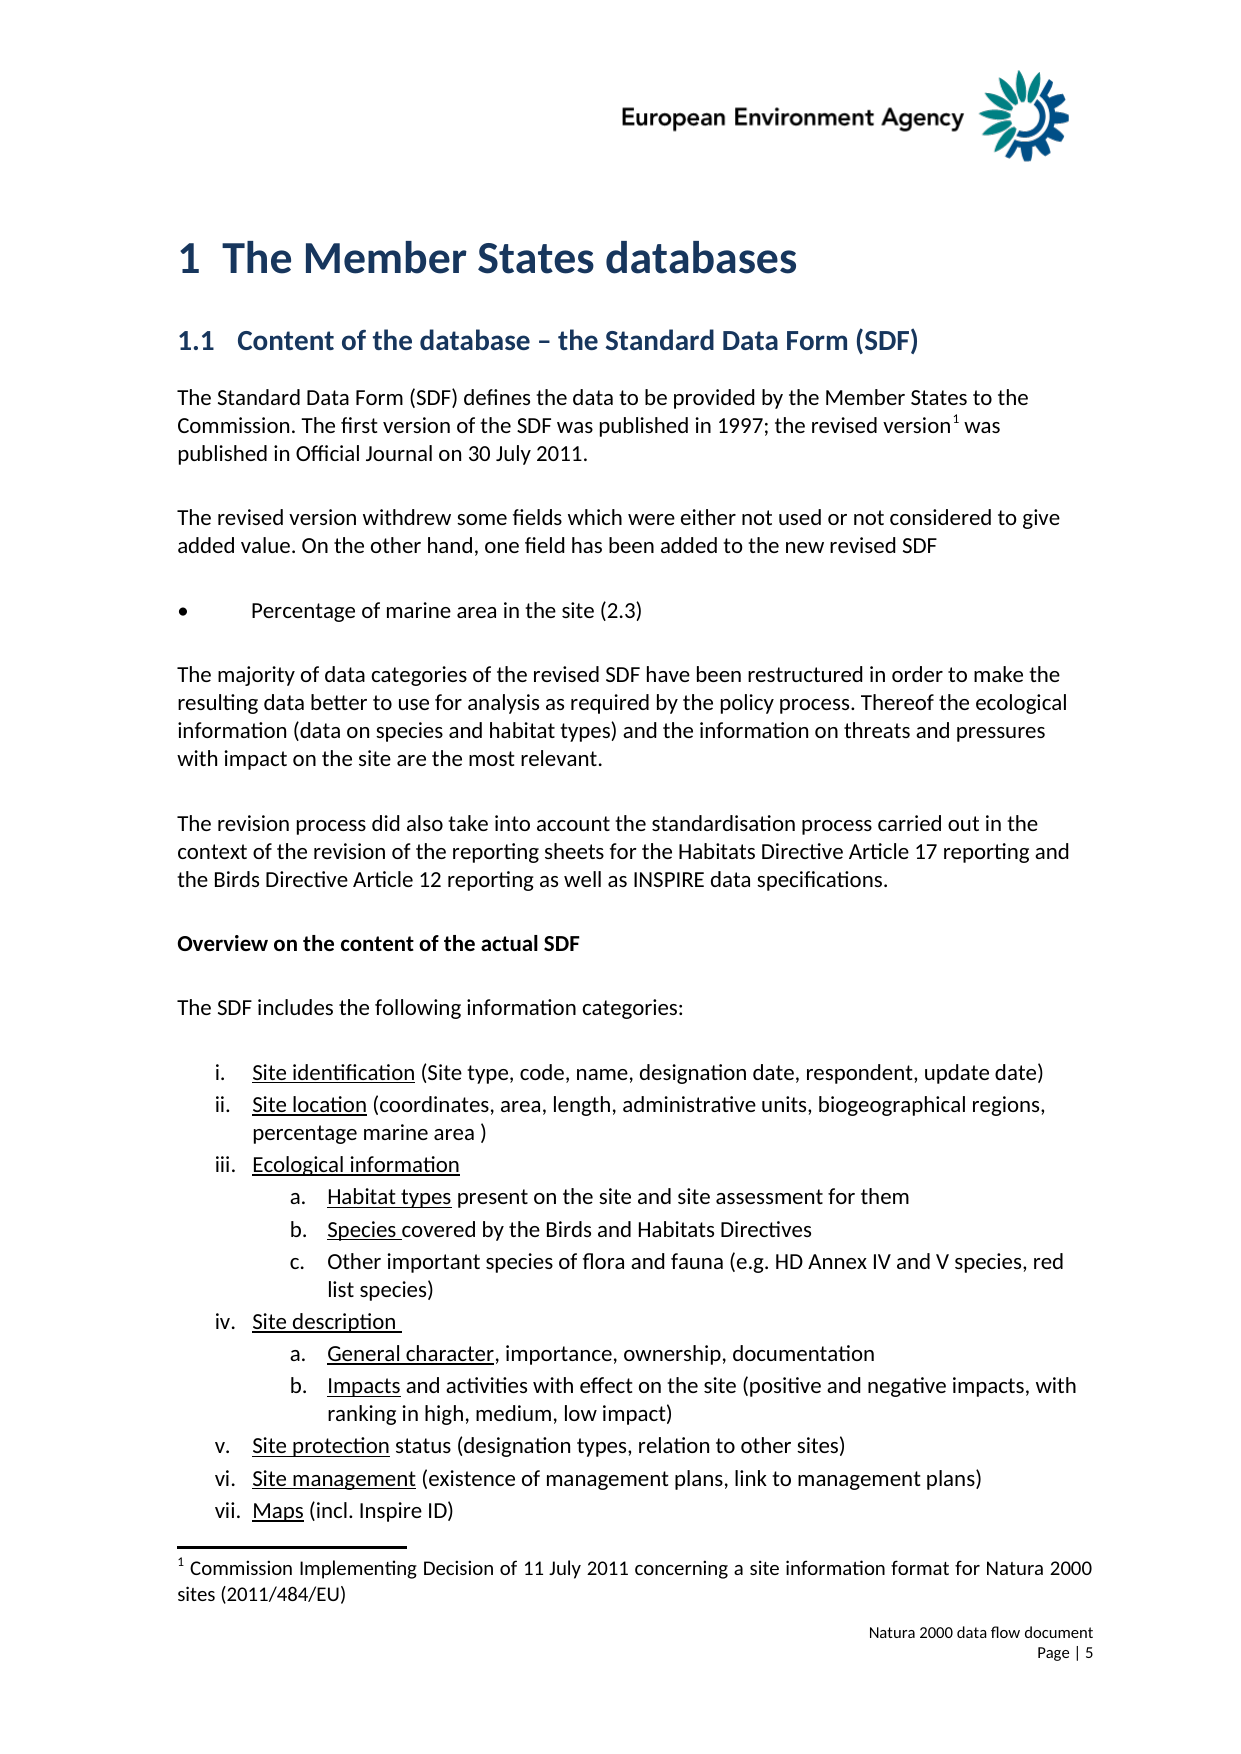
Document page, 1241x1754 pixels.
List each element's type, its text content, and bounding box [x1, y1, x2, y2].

list Other important species of flora and fauna (e.g. HD Annex IV and V species, red list species) [289, 1247, 1093, 1303]
list General character, importance, ownership, documentation [289, 1339, 1093, 1367]
list Site management (existence of management plans, link to management plans) [214, 1464, 1093, 1492]
text The SDF includes the following information categories: [177, 993, 1093, 1022]
text The revised version withdrew some fields which were either not used or not considered to give added value. On the other hand, one field has been added to the new revised SDF [177, 503, 1093, 559]
subtitle Content of the database – the Standard Data Form (SDF) [177, 322, 1093, 358]
text The majority of data categories of the revised SDF have been restructured in order to make the resulting data better to use for analysis as required by the policy process. Thereof the ecological information (data on species and habitat types) and the information on threats and pressures with impact on the site are the most relevant. [177, 660, 1093, 772]
list Site protection status (designation types, relation to other sites) [214, 1432, 1093, 1460]
list Maps (incl. Inspire ID) [214, 1496, 1093, 1524]
list Habitat types present on the site and site assessment for them [289, 1182, 1093, 1211]
picture [621, 70, 1094, 192]
text The Standard Data Form (SDF) defines the data to be provided by the Member States to the Commission. The first version of the SDF was published in 1997; the revised version was published in Official Journal on 30 July 2011. [177, 383, 1093, 467]
text • Percentage of marine area in the site (2.3) [177, 596, 1093, 624]
list Site location (coordinates, area, length, administrative units, biogeographical regions, percentage marine area ) [214, 1090, 1093, 1146]
list Site description [214, 1307, 1093, 1335]
list Ecological information [214, 1150, 1093, 1178]
list Species covered by the Birds and Habitats Directives [289, 1215, 1093, 1243]
list Site identification (Site type, code, name, designation date, respondent, update date) [214, 1058, 1093, 1086]
text The revision process did also take into account the standardisation process carried out in the context of the revision of the reporting sheets for the Habitats Directive Article 17 reporting and the Birds Directive Article 12 reporting as well as INSPIRE data specifications. [177, 809, 1093, 893]
text Overview on the content of the actual SDF [177, 929, 1093, 957]
list Impacts and activities with effect on the site (positive and negative impacts, with ranking in high, medium, low impact) [289, 1371, 1093, 1427]
subtitle The Member States databases [177, 229, 1093, 285]
